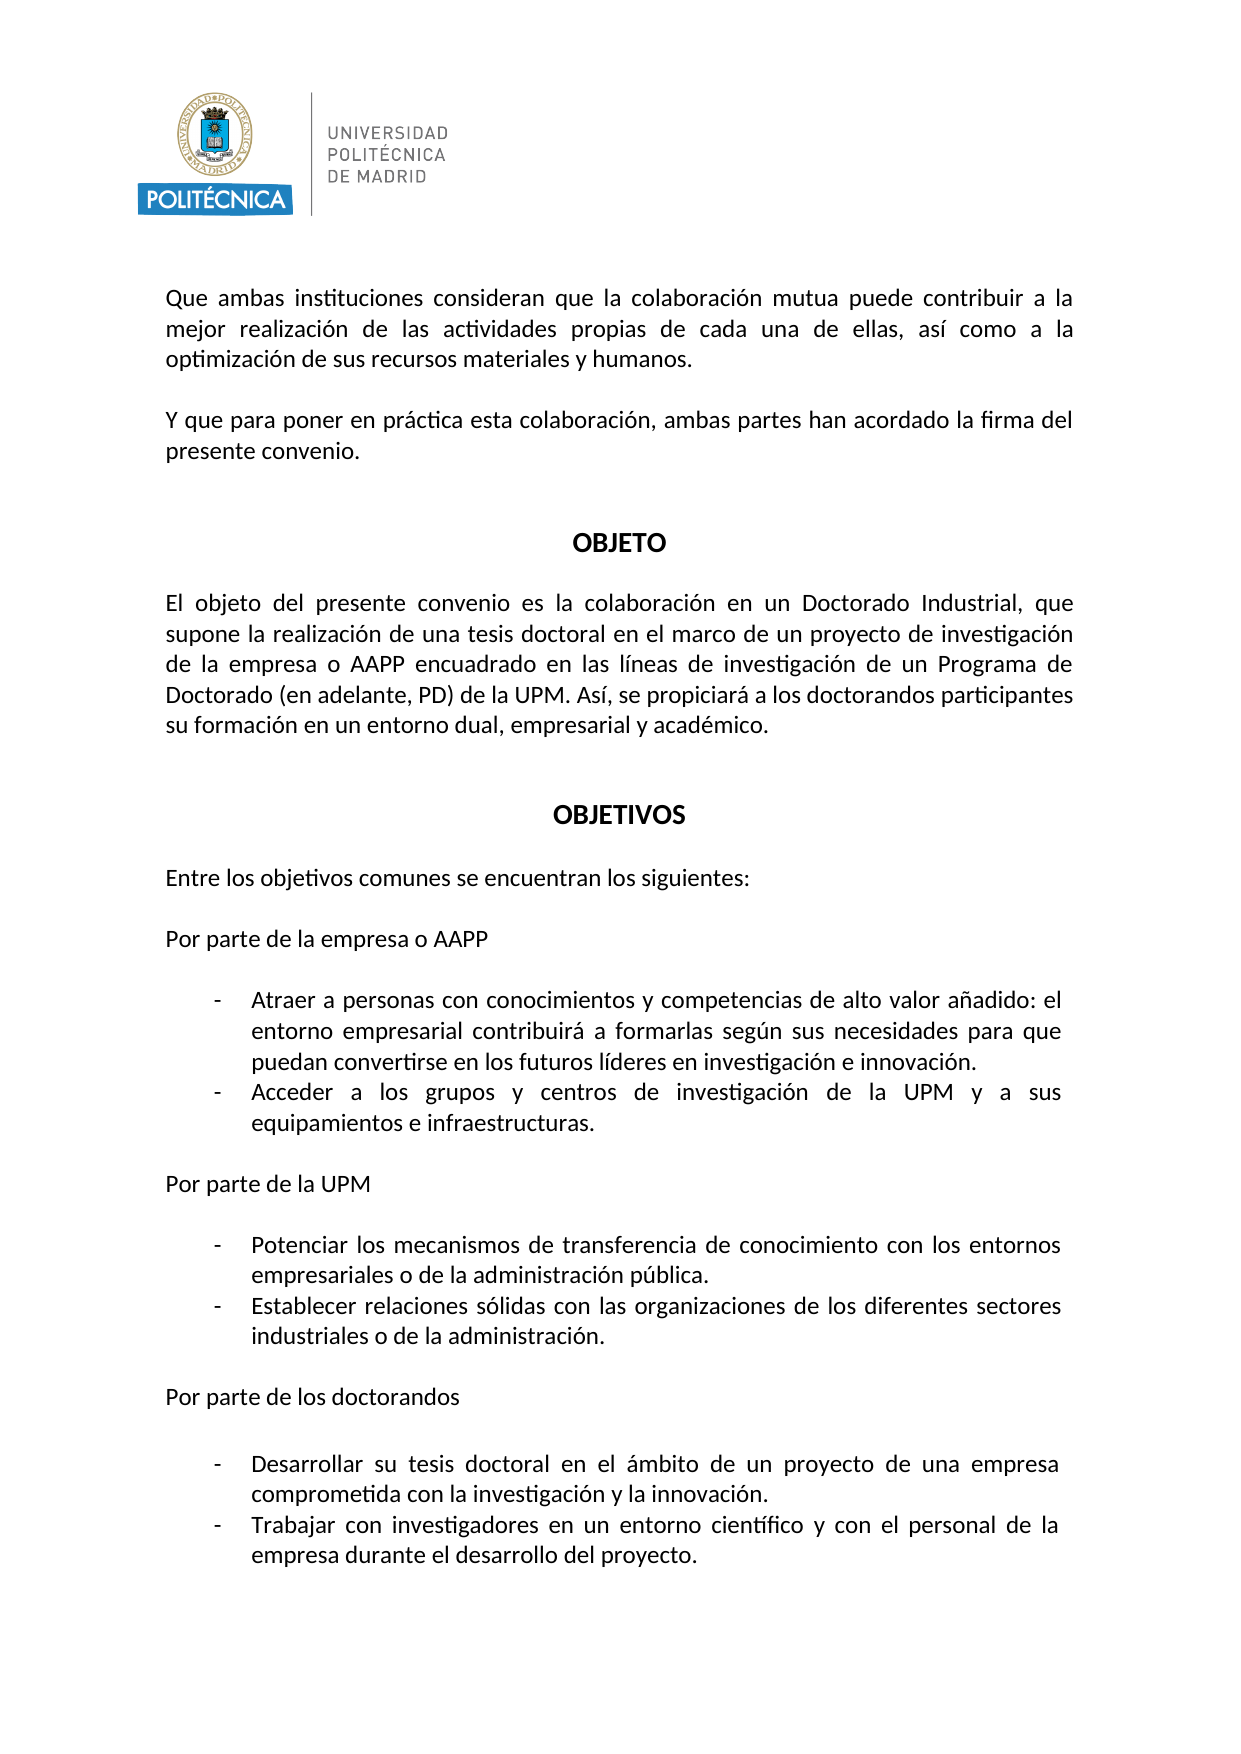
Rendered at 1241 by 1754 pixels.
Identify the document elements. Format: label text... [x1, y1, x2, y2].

list Establecer relaciones sólidas con las organizaciones de los diferentes sectores industriales o de la administración. [213, 1290, 1063, 1351]
list Atraer a personas con conocimientos y competencias de alto valor añadido: el entorno empresarial contribuirá a formarlas según sus necesidades para que puedan convertirse en los futuros líderes en investigación e innovación. [213, 985, 1063, 1076]
subtitle OBJETIVOS [369, 796, 870, 832]
subtitle OBJETO [369, 524, 870, 559]
text El objeto del presente convenio es la colaboración en un Doctorado Industrial, que supone la realización de una tesis doctoral en el marco de un proyecto de investigación de la empresa o AAPP encuadrado en las líneas de investigación de un Programa de Doctorado (en adelante, PD) de la UPM. Así, se propiciará a los doctorandos participantes su formación en un entorno dual, empresarial y académico. [165, 588, 1075, 740]
list Trabajar con investigadores en un entorno científico y con el personal de la empresa durante el desarrollo del proyecto. [213, 1509, 1063, 1570]
text Y que para poner en práctica esta colaboración, ambas partes han acordado la firma del presente convenio. [165, 404, 1075, 465]
text Por parte de la UPM [165, 1168, 1075, 1198]
text Entre los objetivos comunes se encuentran los siguientes: [165, 862, 1075, 893]
list Acceder a los grupos y centros de investigación de la UPM y a sus equipamientos e infraestructuras. [213, 1076, 1062, 1137]
text Que ambas instituciones consideran que la colaboración mutua puede contribuir a la mejor realización de las actividades propias de cada una de ellas, así como a la optimización de sus recursos materiales y humanos. [165, 282, 1075, 374]
text Por parte de los doctorandos [165, 1381, 1075, 1412]
text Por parte de la empresa o AAPP [165, 923, 1075, 954]
picture [117, 67, 490, 241]
list Potenciar los mecanismos de transferencia de conocimiento con los entornos empresariales o de la administración pública. [213, 1229, 1062, 1290]
list Desarrollar su tesis doctoral en el ámbito de un proyecto de una empresa comprometida con la investigación y la innovación. [213, 1448, 1063, 1509]
